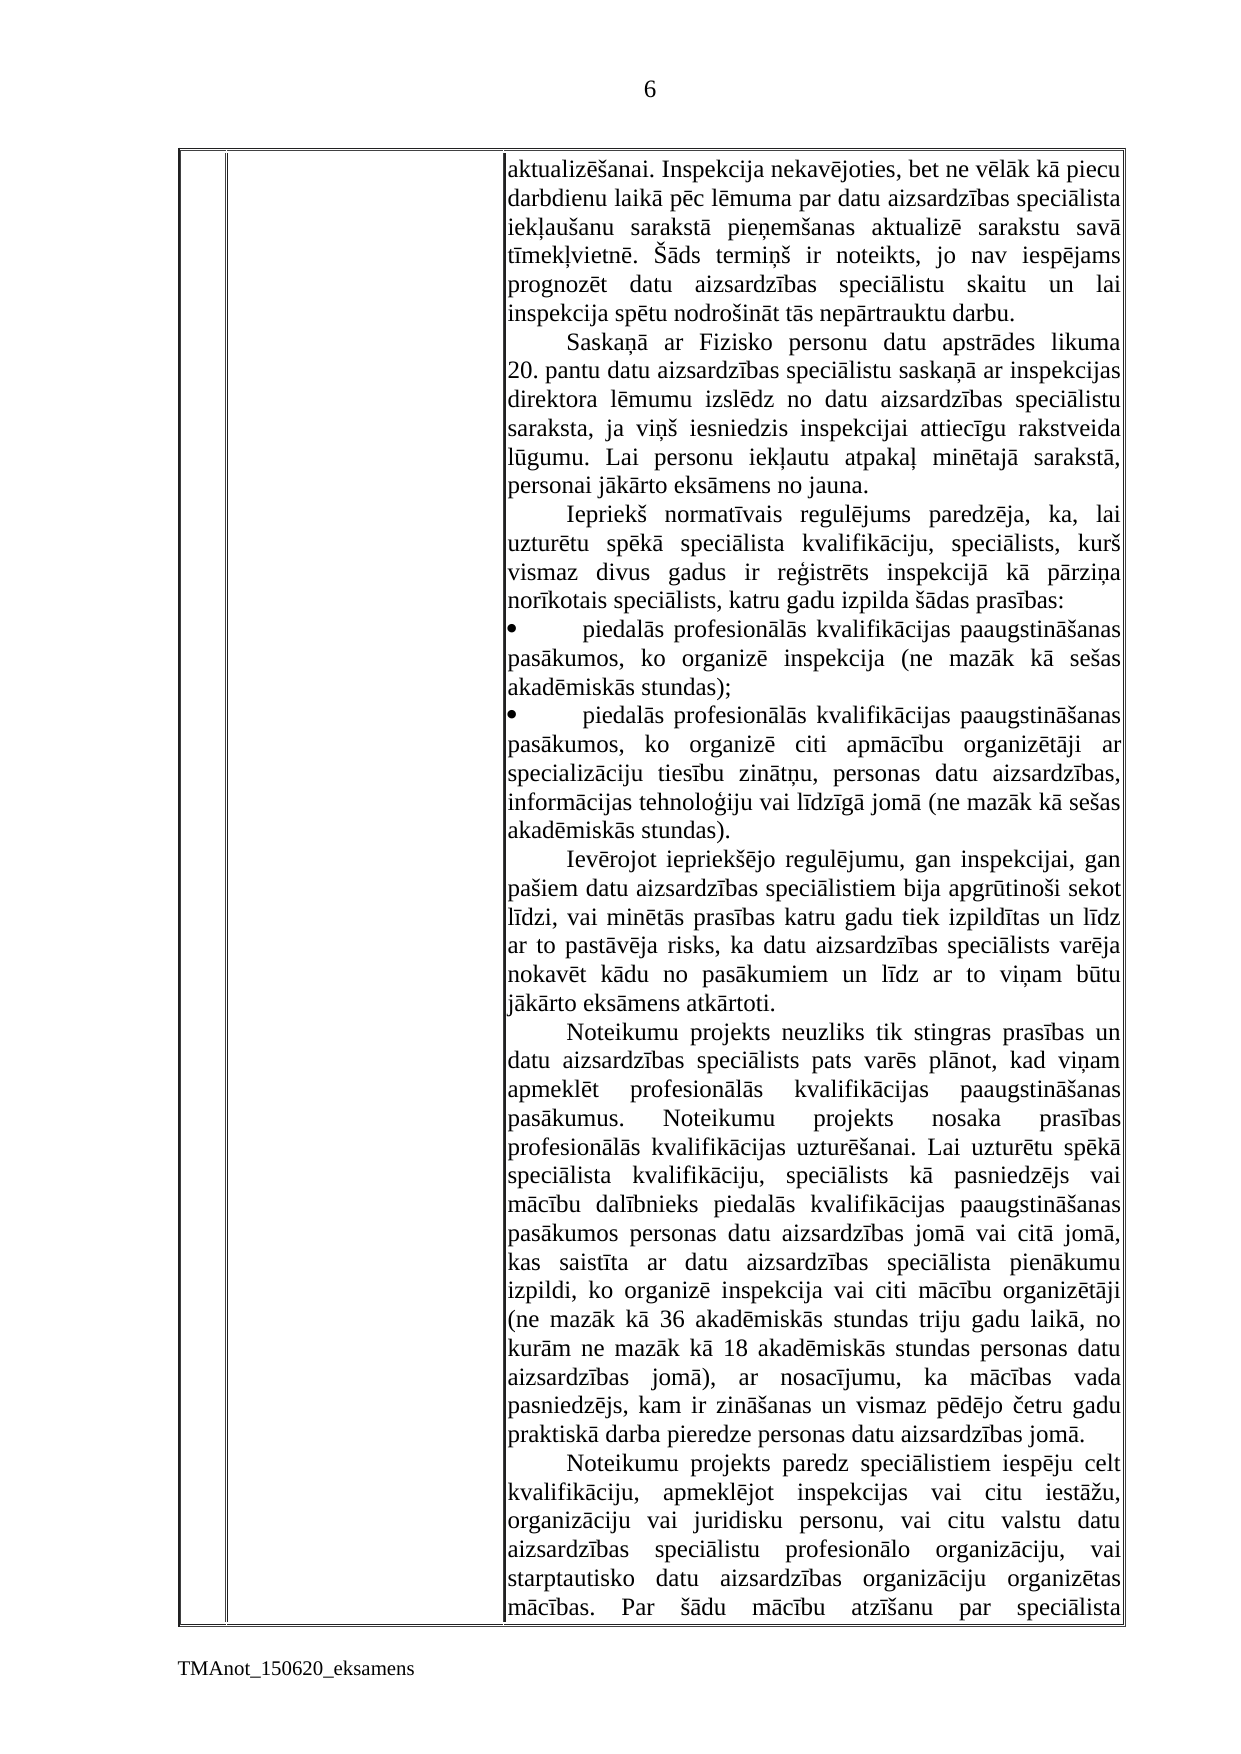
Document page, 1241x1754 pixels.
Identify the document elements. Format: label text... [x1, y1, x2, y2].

table_cell 2. [181, 151, 227, 1623]
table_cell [227, 149, 504, 1623]
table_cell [504, 151, 1123, 1623]
